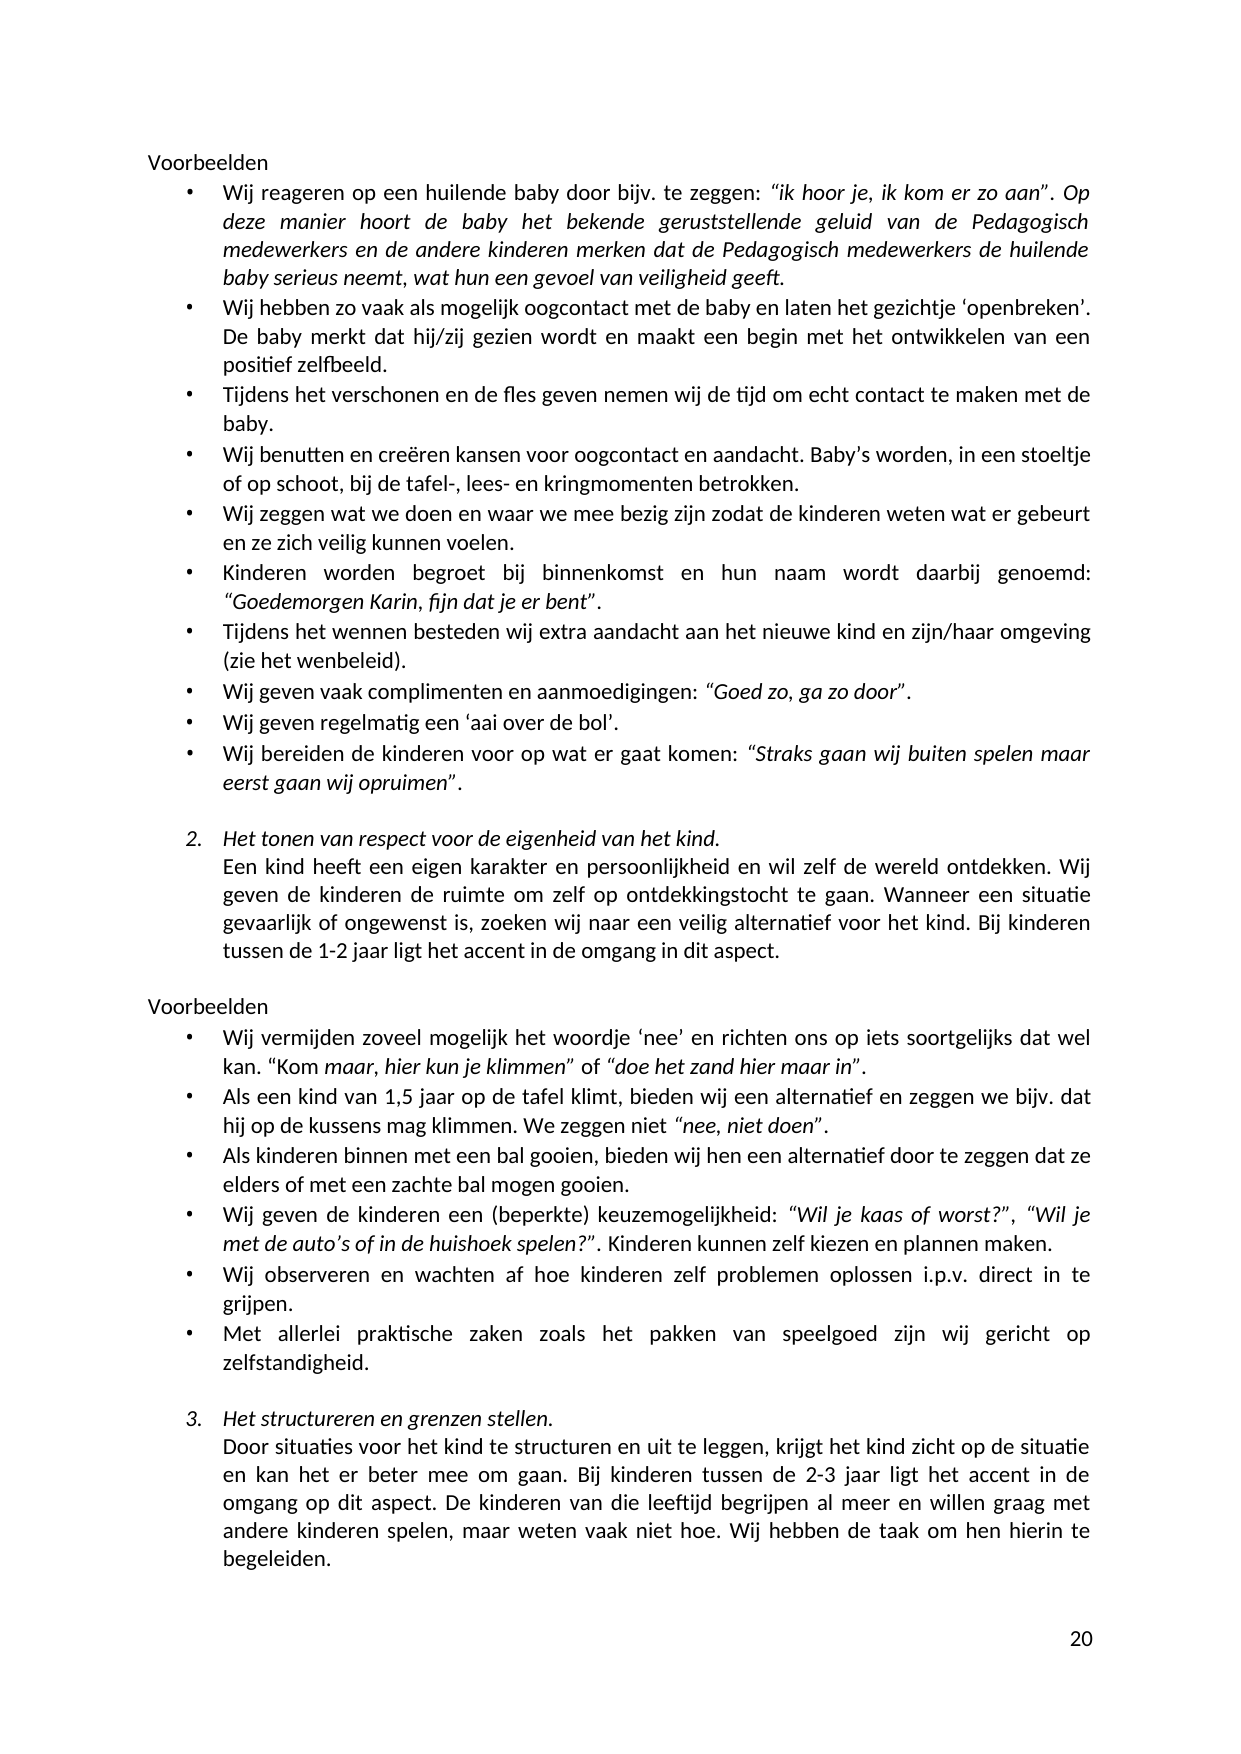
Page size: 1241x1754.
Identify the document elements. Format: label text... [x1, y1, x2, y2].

list Wij reageren op een huilende baby door bijv. te zeggen: “ik hoor je, ik kom er zo aan”. Op deze manier hoort de baby het bekende geruststellende geluid van de Pedagogisch medewerkers en de andere kinderen merken dat de Pedagogisch medewerkers de huilende baby serieus neemt, wat hun een gevoel van veiligheid geeft. [185, 176, 1093, 291]
list Een kind heeft een eigen karakter en persoonlijkheid en wil zelf de wereld ontdekken. Wij geven de kinderen de ruimte om zelf op ontdekkingstocht te gaan. Wanneer een situatie gevaarlijk of ongewenst is, zoeken wij naar een veilig alternatief voor het kind. Bij kinderen tussen de 1-2 jaar ligt het accent in de omgang in dit aspect. [223, 852, 1093, 964]
list Met allerlei praktische zaken zoals het pakken van speelgoed zijn wij gericht op zelfstandigheid. [185, 1317, 1093, 1376]
list Wij observeren en wachten af hoe kinderen zelf problemen oplossen i.p.v. direct in te grijpen. [185, 1258, 1093, 1317]
list Tijdens het verschonen en de fles geven nemen wij de tijd om echt contact te maken met de baby. [185, 378, 1093, 437]
list Wij bereiden de kinderen voor op wat er gaat komen: “Straks gaan wij buiten spelen maar eerst gaan wij opruimen”. [185, 737, 1093, 796]
list Wij geven vaak complimenten en aanmoedigingen: “Goed zo, ga zo door”. [185, 674, 1093, 706]
list Als kinderen binnen met een bal gooien, bieden wij hen een alternatief door te zeggen dat ze elders of met een zachte bal mogen gooien. [185, 1139, 1093, 1198]
list Wij geven de kinderen een (beperkte) keuzemogelijkheid: “Wil je kaas of worst?”, “Wil je met de auto’s of in de huishoek spelen?”. Kinderen kunnen zelf kiezen en plannen maken. [185, 1198, 1093, 1258]
list Kinderen worden begroet bij binnenkomst en hun naam wordt daarbij genoemd: “Goedemorgen Karin, fijn dat je er bent”. [185, 556, 1093, 615]
list Wij hebben zo vaak als mogelijk oogcontact met de baby en laten het gezichtje ‘openbreken’. De baby merkt dat hij/zij gezien wordt en maakt een begin met het ontwikkelen van een positief zelfbeeld. [185, 291, 1093, 378]
list Wij geven regelmatig een ‘aai over de bol’. [185, 706, 1093, 737]
text Voorbeelden [148, 148, 1093, 176]
list Als een kind van 1,5 jaar op de tafel klimt, bieden wij een alternatief en zeggen we bijv. dat hij op de kussens mag klimmen. We zeggen niet “nee, niet doen”. [185, 1080, 1093, 1139]
list Het structureren en grenzen stellen. [185, 1404, 1093, 1432]
list Wij vermijden zoveel mogelijk het woordje ‘nee’ en richten ons op iets soortgelijks dat wel kan. “Kom maar, hier kun je klimmen” of “doe het zand hier maar in”. [185, 1021, 1093, 1080]
list Door situaties voor het kind te structuren en uit te leggen, krijgt het kind zicht op de situatie en kan het er beter mee om gaan. Bij kinderen tussen de 2-3 jaar ligt het accent in de omgang op dit aspect. De kinderen van die leeftijd begrijpen al meer en willen graag met andere kinderen spelen, maar weten vaak niet hoe. Wij hebben de taak om hen hierin te begeleiden. [223, 1432, 1093, 1572]
text Voorbeelden [148, 992, 1093, 1021]
list Tijdens het wennen besteden wij extra aandacht aan het nieuwe kind en zijn/haar omgeving (zie het wenbeleid). [185, 615, 1093, 674]
list Wij benutten en creëren kansen voor oogcontact en aandacht. Baby’s worden, in een stoeltje of op schoot, bij de tafel-, lees- en kringmomenten betrokken. [185, 437, 1093, 497]
list Wij zeggen wat we doen en waar we mee bezig zijn zodat de kinderen weten wat er gebeurt en ze zich veilig kunnen voelen. [185, 497, 1093, 556]
list Het tonen van respect voor de eigenheid van het kind. [185, 824, 1093, 852]
